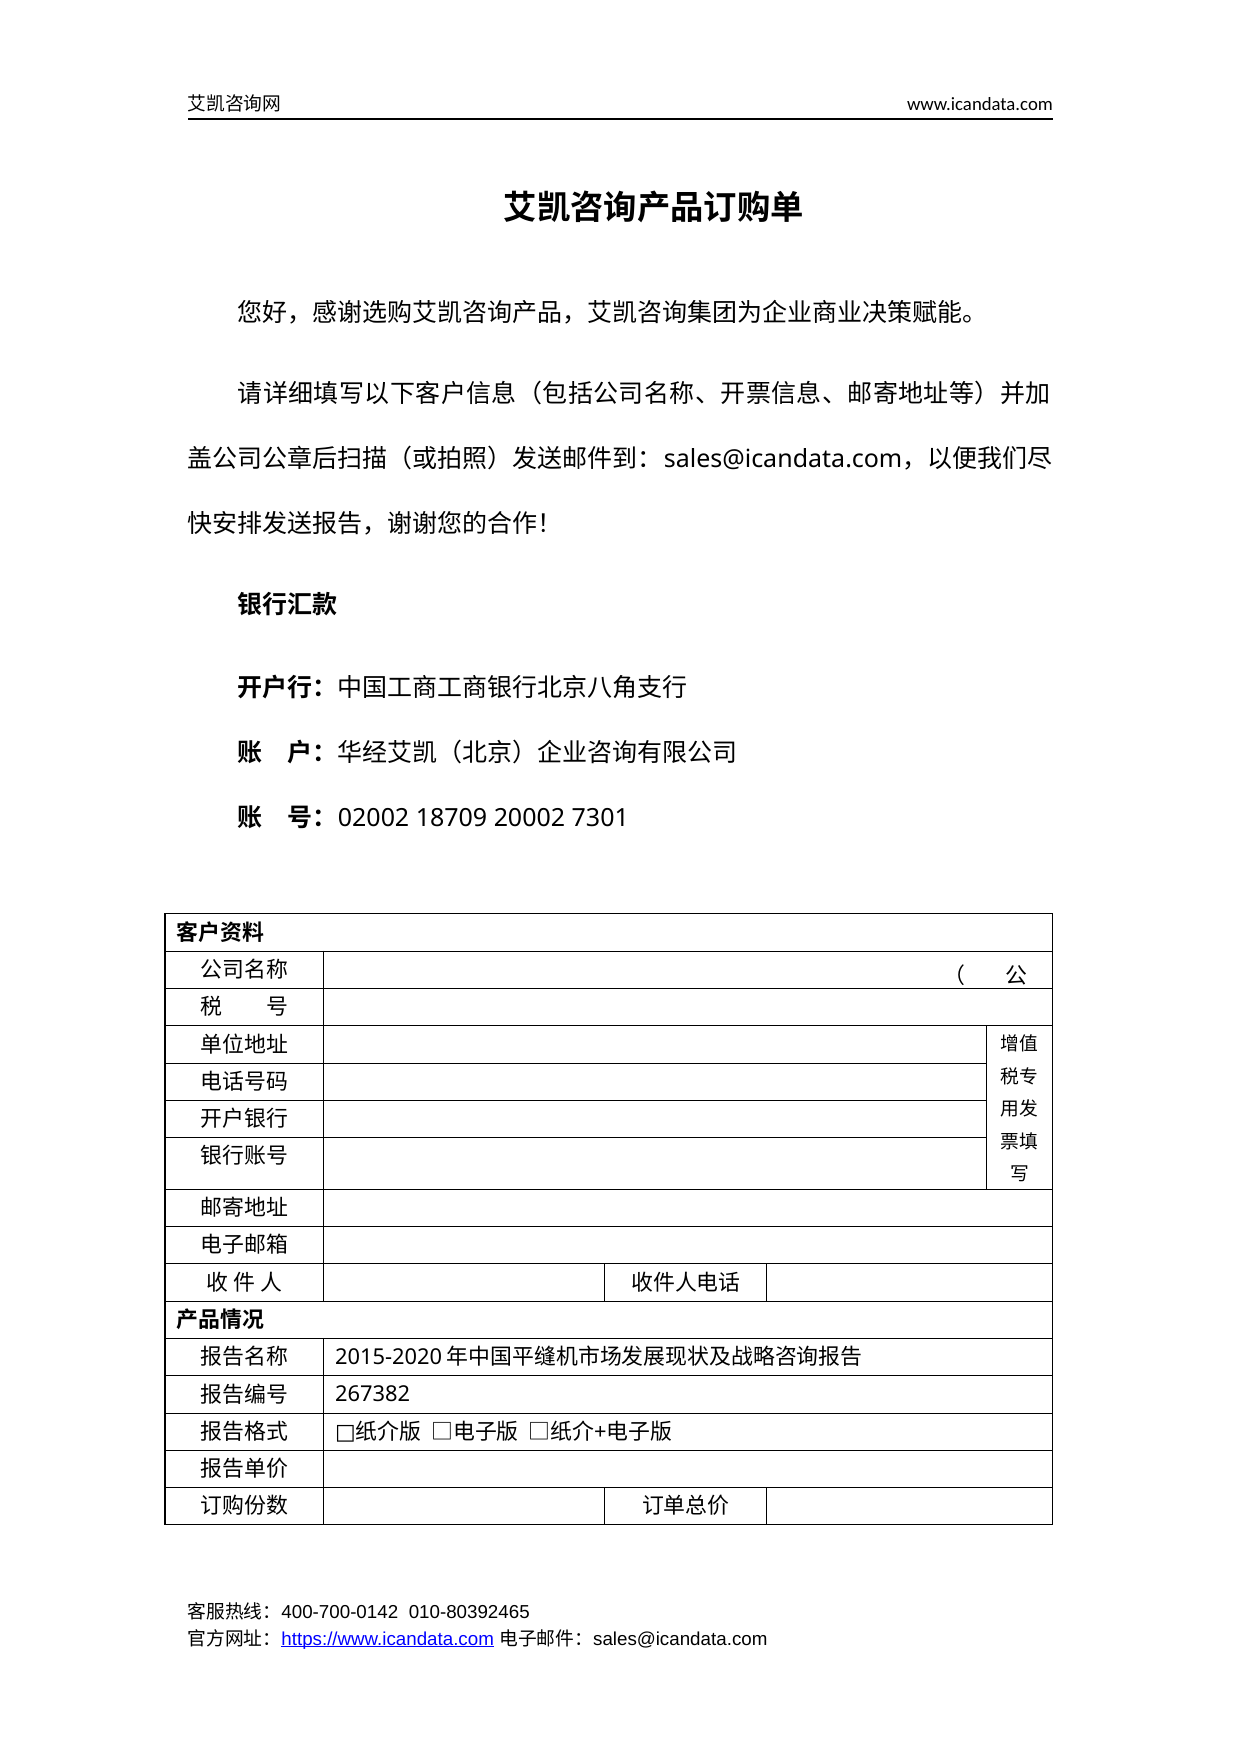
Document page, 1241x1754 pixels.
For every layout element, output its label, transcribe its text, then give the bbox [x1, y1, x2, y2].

table_cell 报告编号 [166, 1376, 323, 1412]
table_cell 267382 [324, 1376, 1052, 1412]
table_cell 开户银行 [166, 1101, 323, 1137]
text 您好，感谢选购艾凯咨询产品，艾凯咨询集团为企业商业决策赋能。 [187, 278, 1053, 343]
table_cell 电话号码 [166, 1064, 323, 1100]
table_cell [324, 1190, 1052, 1226]
table_cell □纸介版 □电子版 □纸介+电子版 [324, 1414, 1052, 1450]
table_cell 税 号 [166, 989, 323, 1025]
table_cell 增值税专用发票填写 [987, 1026, 1052, 1189]
table_cell [324, 1064, 986, 1100]
text 请详细填写以下客户信息（包括公司名称、开票信息、邮寄地址等）并加盖公司公章后扫描（或拍照）发送邮件到：sales@icandata.com，以便我们尽快安排发送报告，谢谢您的合作！ [187, 359, 1053, 554]
table_cell 邮寄地址 [166, 1190, 323, 1226]
text 开户行：中国工商工商银行北京八角支行 [187, 653, 1053, 718]
table_cell 单位地址 [166, 1026, 323, 1062]
table_cell [324, 1451, 1052, 1487]
table_cell 电子邮箱 [166, 1227, 323, 1263]
table_cell 2015-2020年中国平缝机市场发展现状及战略咨询报告 [324, 1339, 1052, 1375]
table_cell 银行账号 [166, 1138, 323, 1189]
table_cell [767, 1264, 1052, 1301]
table_cell 订单总价 [605, 1488, 766, 1524]
text 艾凯咨询产品订购单 [187, 172, 1053, 237]
text 账 号：02002 18709 20002 7301 [187, 783, 1053, 848]
table_cell [324, 1264, 604, 1301]
table_cell 产品情况 [166, 1302, 1052, 1338]
table_cell [767, 1488, 1052, 1524]
table_header 客户资料 [166, 914, 1052, 951]
table_cell [324, 952, 1052, 988]
table_cell [324, 989, 1052, 1025]
table_cell 收 件 人 [166, 1264, 323, 1301]
table_cell [324, 1138, 986, 1189]
table_cell 报告单价 [166, 1451, 323, 1487]
table_cell [324, 1488, 604, 1524]
table_cell [324, 1101, 986, 1137]
table_cell 订购份数 [166, 1488, 323, 1524]
table_cell [324, 1026, 986, 1062]
table_cell 公司名称 [166, 952, 323, 988]
table_cell [324, 1227, 1052, 1263]
text 账 户：华经艾凯（北京）企业咨询有限公司 [187, 718, 1053, 783]
table_cell 报告名称 [166, 1339, 323, 1375]
text 银行汇款 [187, 570, 1053, 635]
table_cell 收件人电话 [605, 1264, 766, 1301]
table_cell 报告格式 [166, 1414, 323, 1450]
